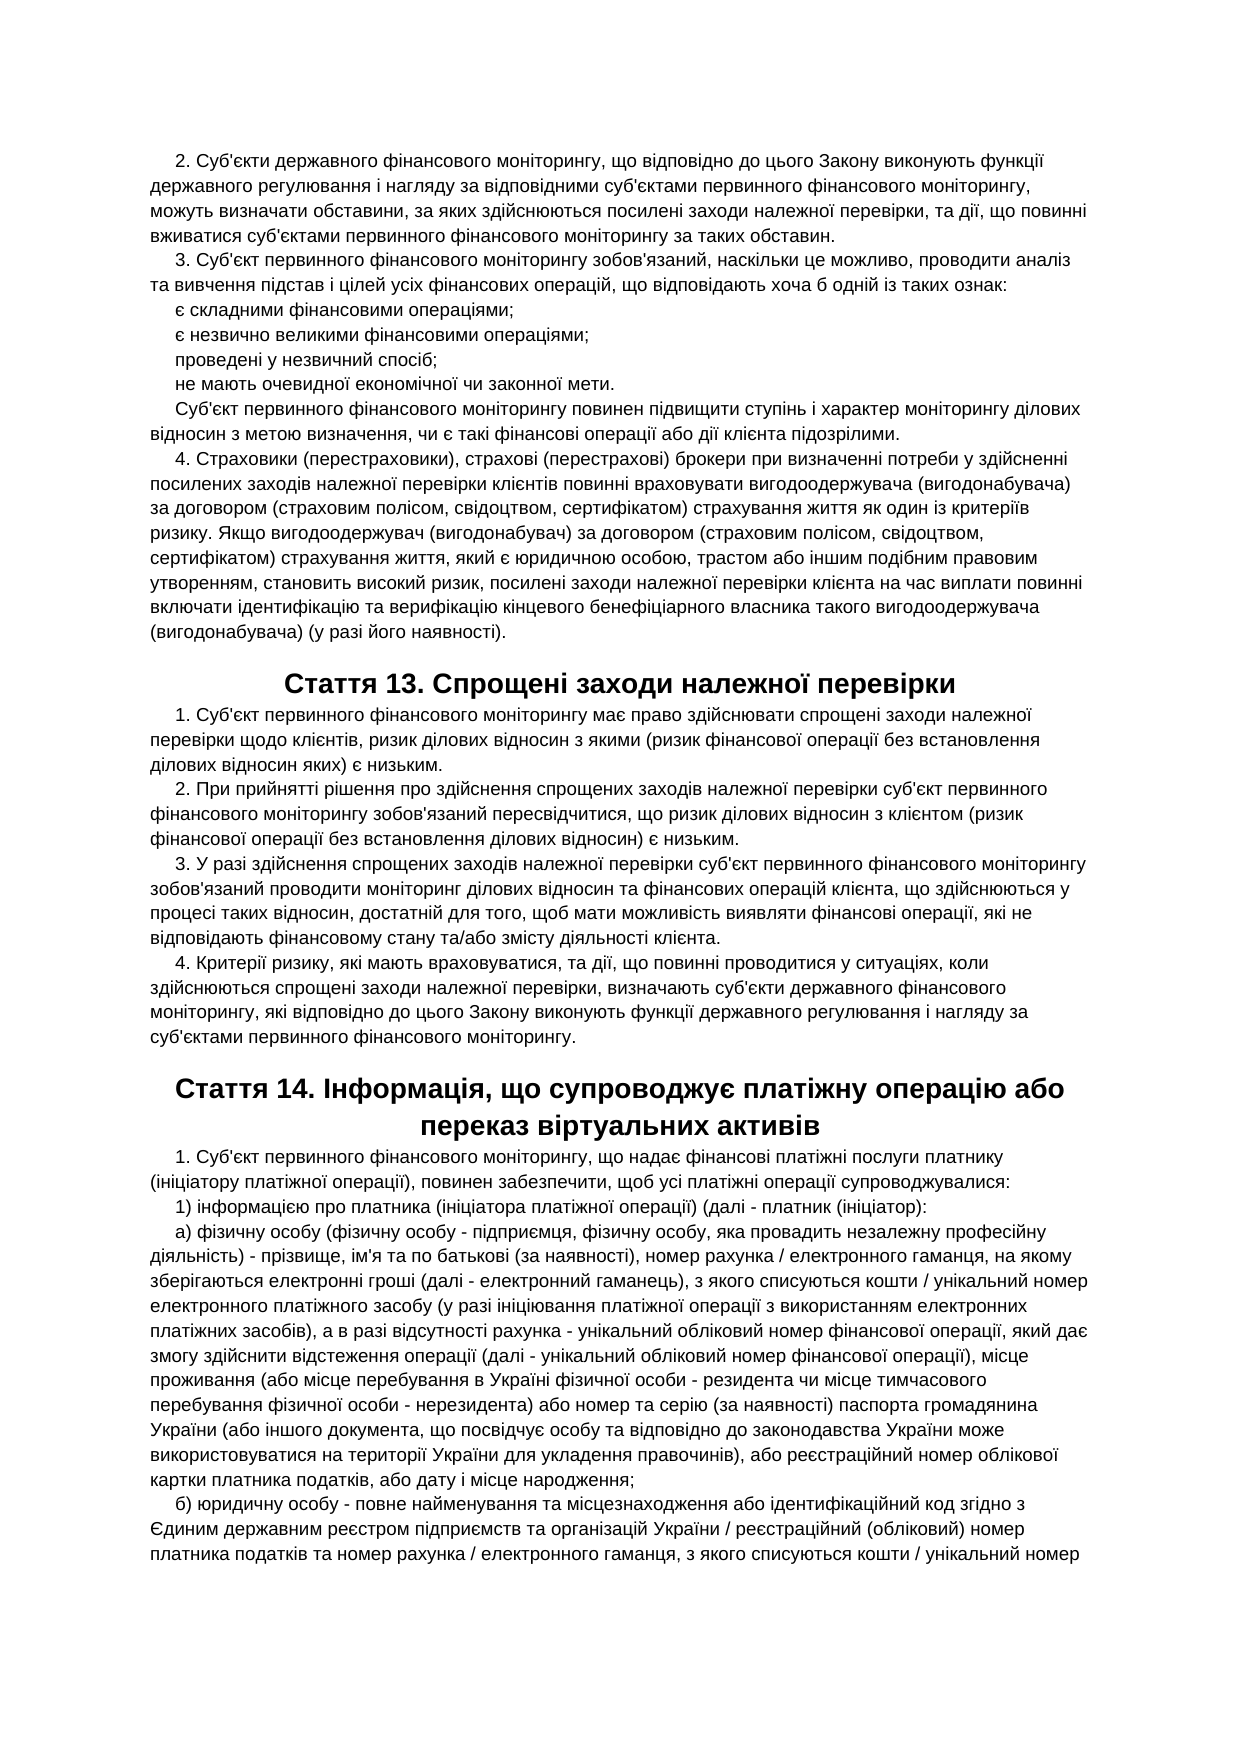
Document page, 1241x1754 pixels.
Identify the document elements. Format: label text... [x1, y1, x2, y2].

text 4. Критерії ризику, які мають враховуватися, та дії, що повинні проводитися у ситуаціях, коли здійснюються спрощені заходи належної перевірки, визначають суб'єкти державного фінансового моніторингу, які відповідно до цього Закону виконують функції державного регулювання і нагляду за суб'єктами первинного фінансового моніторингу. [150, 952, 1090, 1048]
text є складними фінансовими операціями; [150, 299, 1090, 320]
text 2. Суб'єкти державного фінансового моніторингу, що відповідно до цього Закону виконують функції державного регулювання і нагляду за відповідними суб'єктами первинного фінансового моніторингу, можуть визначати обставини, за яких здійснюються посилені заходи належної перевірки, та дії, що повинні вживатися суб'єктами первинного фінансового моніторингу за таких обставин. [150, 150, 1090, 246]
subtitle Стаття 13. Спрощені заходи належної перевірки [150, 667, 1090, 699]
text 1. Суб'єкт первинного фінансового моніторингу має право здійснювати спрощені заходи належної перевірки щодо клієнтів, ризик ділових відносин з якими (ризик фінансової операції без встановлення ділових відносин яких) є низьким. [150, 704, 1090, 775]
text не мають очевидної економічної чи законної мети. [150, 373, 1090, 395]
text а) фізичну особу (фізичну особу - підприємця, фізичну особу, яка провадить незалежну професійну діяльність) - прізвище, ім'я та по батькові (за наявності), номер рахунка / електронного гаманця, на якому зберігаються електронні гроші (далі - електронний гаманець), з якого списуються кошти / унікальний номер електронного платіжного засобу (у разі ініціювання платіжної операції з використанням електронних платіжних засобів), а в разі відсутності рахунка - унікальний обліковий номер фінансової операції, який дає змогу здійснити відстеження операції (далі - унікальний обліковий номер фінансової операції), місце проживання (або місце перебування в Україні фізичної особи - резидента чи місце тимчасового перебування фізичної особи - нерезидента) або номер та серію (за наявності) паспорта громадянина України (або іншого документа, що посвідчує особу та відповідно до законодавства України може використовуватися на території України для укладення правочинів), або реєстраційний номер облікової картки платника податків, або дату і місце народження; [150, 1221, 1090, 1490]
text є незвично великими фінансовими операціями; [150, 323, 1090, 345]
text 3. У разі здійснення спрощених заходів належної перевірки суб'єкт первинного фінансового моніторингу зобов'язаний проводити моніторинг ділових відносин та фінансових операцій клієнта, що здійснюються у процесі таких відносин, достатній для того, щоб мати можливість виявляти фінансові операції, які не відповідають фінансовому стану та/або змісту діяльності клієнта. [150, 853, 1090, 948]
text 1) інформацією про платника (ініціатора платіжної операції) (далі - платник (ініціатор): [150, 1196, 1090, 1217]
text 3. Суб'єкт первинного фінансового моніторингу зобов'язаний, наскільки це можливо, проводити аналіз та вивчення підстав і цілей усіх фінансових операцій, що відповідають хоча б одній із таких ознак: [150, 249, 1090, 296]
text 2. При прийнятті рішення про здійснення спрощених заходів належної перевірки суб'єкт первинного фінансового моніторингу зобов'язаний пересвідчитися, що ризик ділових відносин з клієнтом (ризик фінансової операції без встановлення ділових відносин) є низьким. [150, 778, 1090, 849]
text проведені у незвичний спосіб; [150, 348, 1090, 370]
text Суб'єкт первинного фінансового моніторингу повинен підвищити ступінь і характер моніторингу ділових відносин з метою визначення, чи є такі фінансові операції або дії клієнта підозрілими. [150, 398, 1090, 444]
subtitle Стаття 14. Інформація, що супроводжує платіжну операцію або переказ віртуальних активів [150, 1072, 1090, 1141]
text 4. Страховики (перестраховики), страхові (перестрахові) брокери при визначенні потреби у здійсненні посилених заходів належної перевірки клієнтів повинні враховувати вигодоодержувача (вигодонабувача) за договором (страховим полісом, свідоцтвом, сертифікатом) страхування життя як один із критеріїв ризику. Якщо вигодоодержувач (вигодонабувач) за договором (страховим полісом, свідоцтвом, сертифікатом) страхування життя, який є юридичною особою, трастом або іншим подібним правовим утворенням, становить високий ризик, посилені заходи належної перевірки клієнта на час виплати повинні включати ідентифікацію та верифікацію кінцевого бенефіціарного власника такого вигодоодержувача (вигодонабувача) (у разі його наявності). [150, 447, 1090, 643]
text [150, 1493, 1090, 1564]
text 1. Суб'єкт первинного фінансового моніторингу, що надає фінансові платіжні послуги платнику (ініціатору платіжної операції), повинен забезпечити, щоб усі платіжні операції супроводжувалися: [150, 1146, 1090, 1192]
